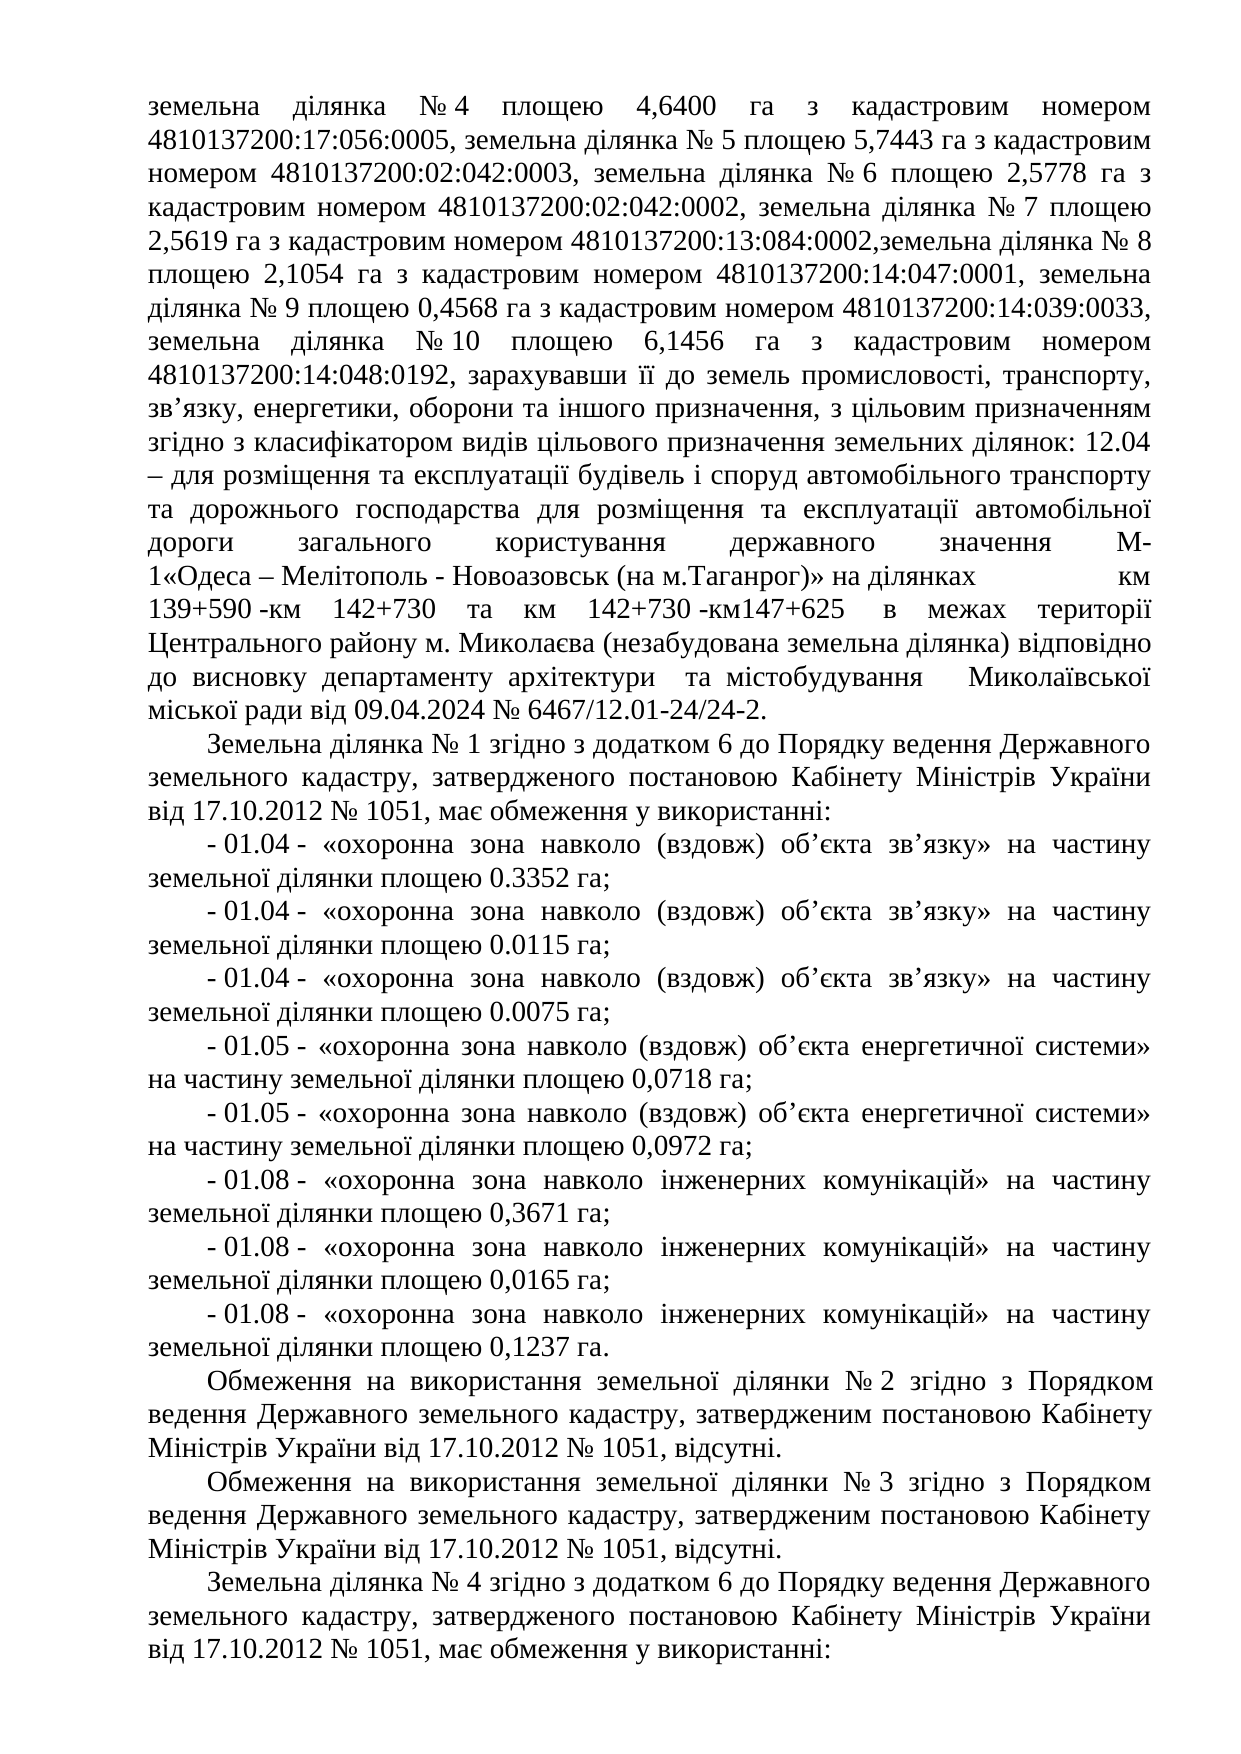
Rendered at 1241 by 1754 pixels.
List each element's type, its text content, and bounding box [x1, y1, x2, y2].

text - 01.05 - «охоронна зона навколо (вздовж) об’єкта енергетичної системи» на частину земельної ділянки площею 0,0972 га; [148, 1095, 1152, 1162]
text - 01.08 - «охоронна зона навколо інженерних комунікацій» на частину земельної ділянки площею 0,0165 га; [148, 1229, 1152, 1296]
text - 01.04 - «охоронна зона навколо (вздовж) об’єкта зв’язку» на частину земельної ділянки площею 0.3352 га; [148, 826, 1152, 893]
text - 01.05 - «охоронна зона навколо (вздовж) об’єкта енергетичної системи» на частину земельної ділянки площею 0,0718 га; [148, 1028, 1152, 1095]
text - 01.08 - «охоронна зона навколо інженерних комунікацій» на частину земельної ділянки площею 0,1237 га. [148, 1296, 1152, 1363]
text Обмеження на використання земельної ділянки № 3 згідно з Порядком ведення Державного земельного кадастру, затвердженим постановою Кабінету Міністрів України від 17.10.2012 № 1051, відсутні. [148, 1464, 1152, 1564]
text - 01.04 - «охоронна зона навколо (вздовж) об’єкта зв’язку» на частину земельної ділянки площею 0.0075 га; [148, 961, 1152, 1028]
text - 01.08 - «охоронна зона навколо інженерних комунікацій» на частину земельної ділянки площею 0,3671 га; [148, 1162, 1152, 1229]
text Обмеження на використання земельної ділянки № 2 згідно з Порядком ведення Державного земельного кадастру, затвердженим постановою Кабінету Міністрів України від 17.10.2012 № 1051, відсутні. [148, 1363, 1153, 1464]
text - 01.04 - «охоронна зона навколо (вздовж) об’єкта зв’язку» на частину земельної ділянки площею 0.0115 га; [148, 893, 1152, 961]
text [148, 88, 1152, 592]
text Земельна ділянка № 4 згідно з додатком 6 до Порядку ведення Державного земельного кадастру, затвердженого постановою Кабінету Міністрів України від 17.10.2012 № 1051, має обмеження у використанні: [148, 1564, 1152, 1665]
text Земельна ділянка № 1 згідно з додатком 6 до Порядку ведення Державного земельного кадастру, затвердженого постановою Кабінету Міністрів України від 17.10.2012 № 1051, має обмеження у використанні: [148, 726, 1152, 826]
